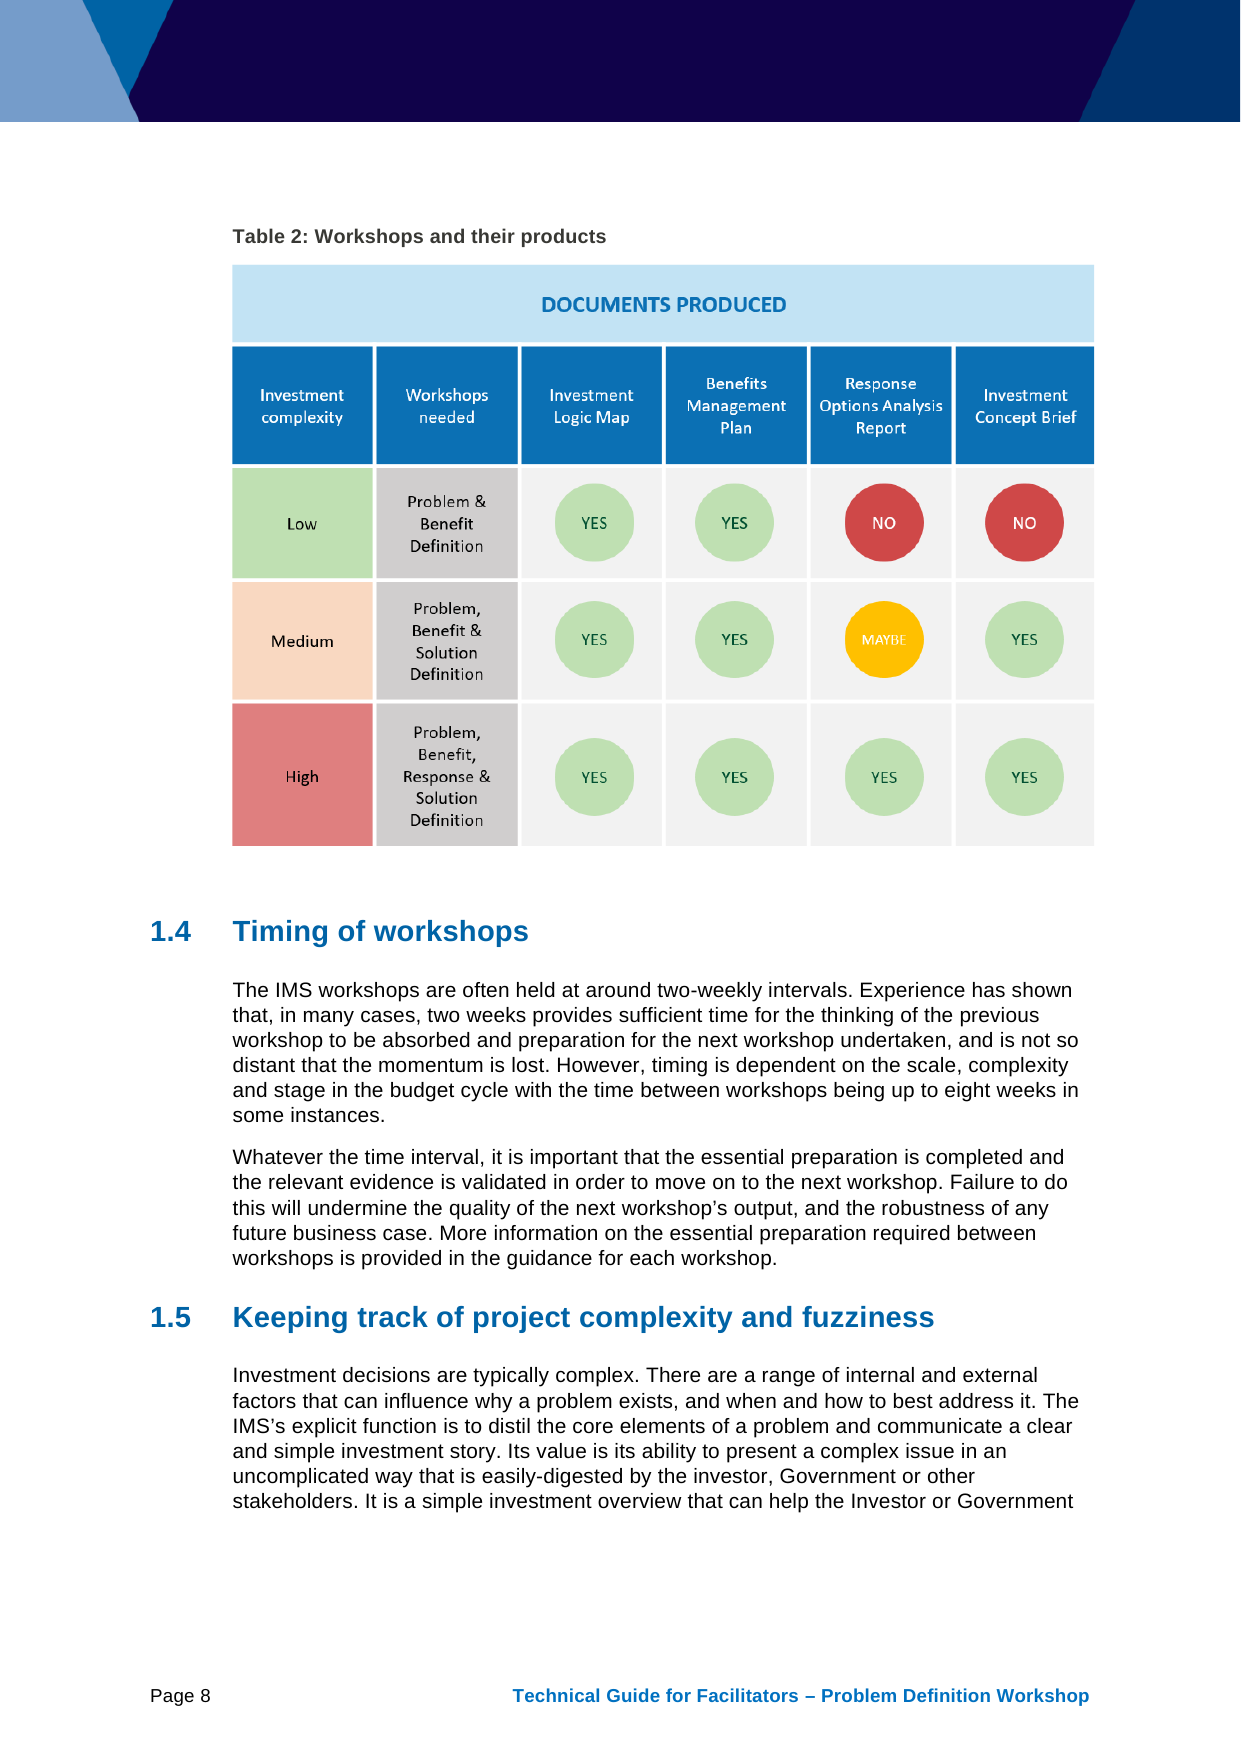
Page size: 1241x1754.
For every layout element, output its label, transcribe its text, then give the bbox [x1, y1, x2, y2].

subtitle Timing of workshops [150, 914, 1090, 948]
text The IMS workshops are often held at around two-weekly intervals. Experience has shown that, in many cases, two weeks provides sufficient time for the thinking of the previous workshop to be absorbed and preparation for the next workshop undertaken, and is not so distant that the momentum is lost. However, timing is dependent on the scale, complexity and stage in the budget cycle with the time between workshops being up to eight weeks in some instances. [232, 978, 1090, 1127]
text Whatever the time interval, it is important that the essential preparation is completed and the relevant evidence is validated in order to move on to the next workshop. Failure to do this will undermine the quality of the next workshop’s output, and the robustness of any future business case. More information on the essential preparation required between workshops is provided in the guidance for each workshop. [232, 1145, 1090, 1269]
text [232, 1363, 1090, 1513]
text Table 2: Workshops and their products [232, 225, 1090, 248]
subtitle Keeping track of project complexity and fuzziness [150, 1300, 1090, 1333]
picture [232, 264, 1095, 846]
picture [0, 0, 1241, 122]
